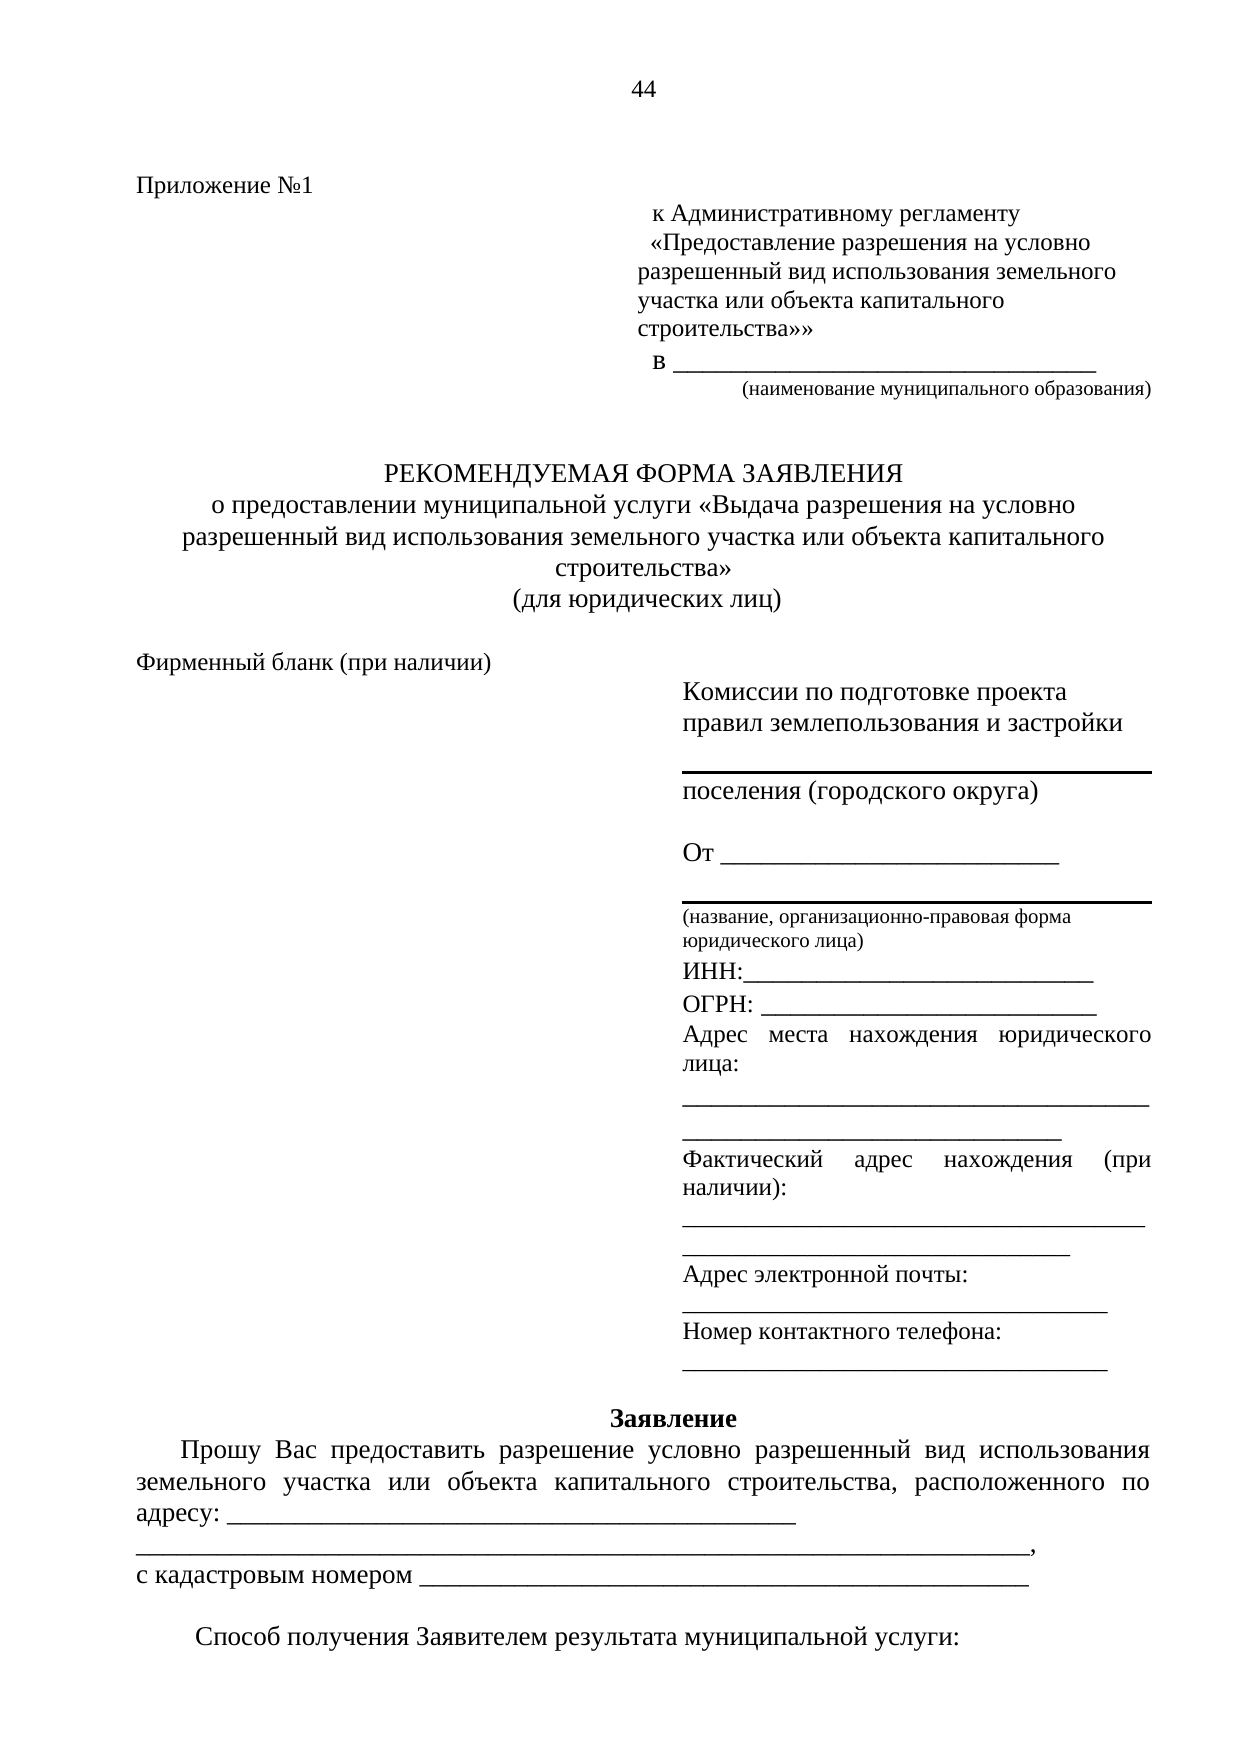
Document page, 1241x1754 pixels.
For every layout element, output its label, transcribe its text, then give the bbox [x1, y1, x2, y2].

text (для юридических лиц) [136, 582, 1152, 613]
text Заявление [136, 1402, 1152, 1433]
text __________________________________________________________ [682, 1077, 1152, 1144]
text ____________________________________________________________________ [682, 1201, 1152, 1259]
text к Административному регламенту [136, 198, 1152, 227]
text с кадастровым номером _____________________________________________ [136, 1558, 1152, 1589]
text в _____________________________ [136, 342, 1152, 376]
text Адрес места нахождения юридического лица: [682, 1019, 1152, 1077]
text о предоставлении муниципальной услуги «Выдача разрешения на условно разрешенный вид использования земельного участка или объекта капитального строительства» [136, 488, 1152, 582]
text ОГРН: _______________________ [682, 986, 1152, 1019]
text Фирменный бланк (при наличии) [136, 647, 1152, 675]
text «Предоставление разрешения на условно разрешенный вид использования земельного участка или объекта капитального строительства»» [637, 227, 1152, 342]
text ИНН:________________________ [682, 952, 1152, 986]
text __________________________________ [682, 1287, 1152, 1316]
text Фактический адрес нахождения (при наличии): [682, 1144, 1152, 1201]
text __________________________________________________________________, [136, 1527, 1152, 1558]
text РЕКОМЕНДУЕМАЯ ФОРМА ЗАЯВЛЕНИЯ [136, 457, 1152, 488]
text (наименование муниципального образования) [136, 376, 1152, 400]
text Способ получения Заявителем результата муниципальной услуги: [136, 1620, 1152, 1652]
text Прошу Вас предоставить разрешение условно разрешенный вид использования земельного участка или объекта капитального строительства, расположенного по адресу: __________________________________________ [136, 1433, 1152, 1527]
text Номер контактного телефона: [682, 1316, 1152, 1345]
text правил землепользования и застройки [682, 707, 1152, 738]
text __________________________________ [682, 1345, 1152, 1374]
text Адрес электронной почты: [682, 1259, 1152, 1287]
text Приложение №1 [136, 170, 1152, 198]
text (название, организационно-правовая форма юридического лица) [682, 904, 1152, 952]
text От _________________________ [682, 836, 1152, 867]
text поселения (городского округа) [682, 774, 1152, 805]
text Комиссии по подготовке проекта [682, 675, 1152, 707]
